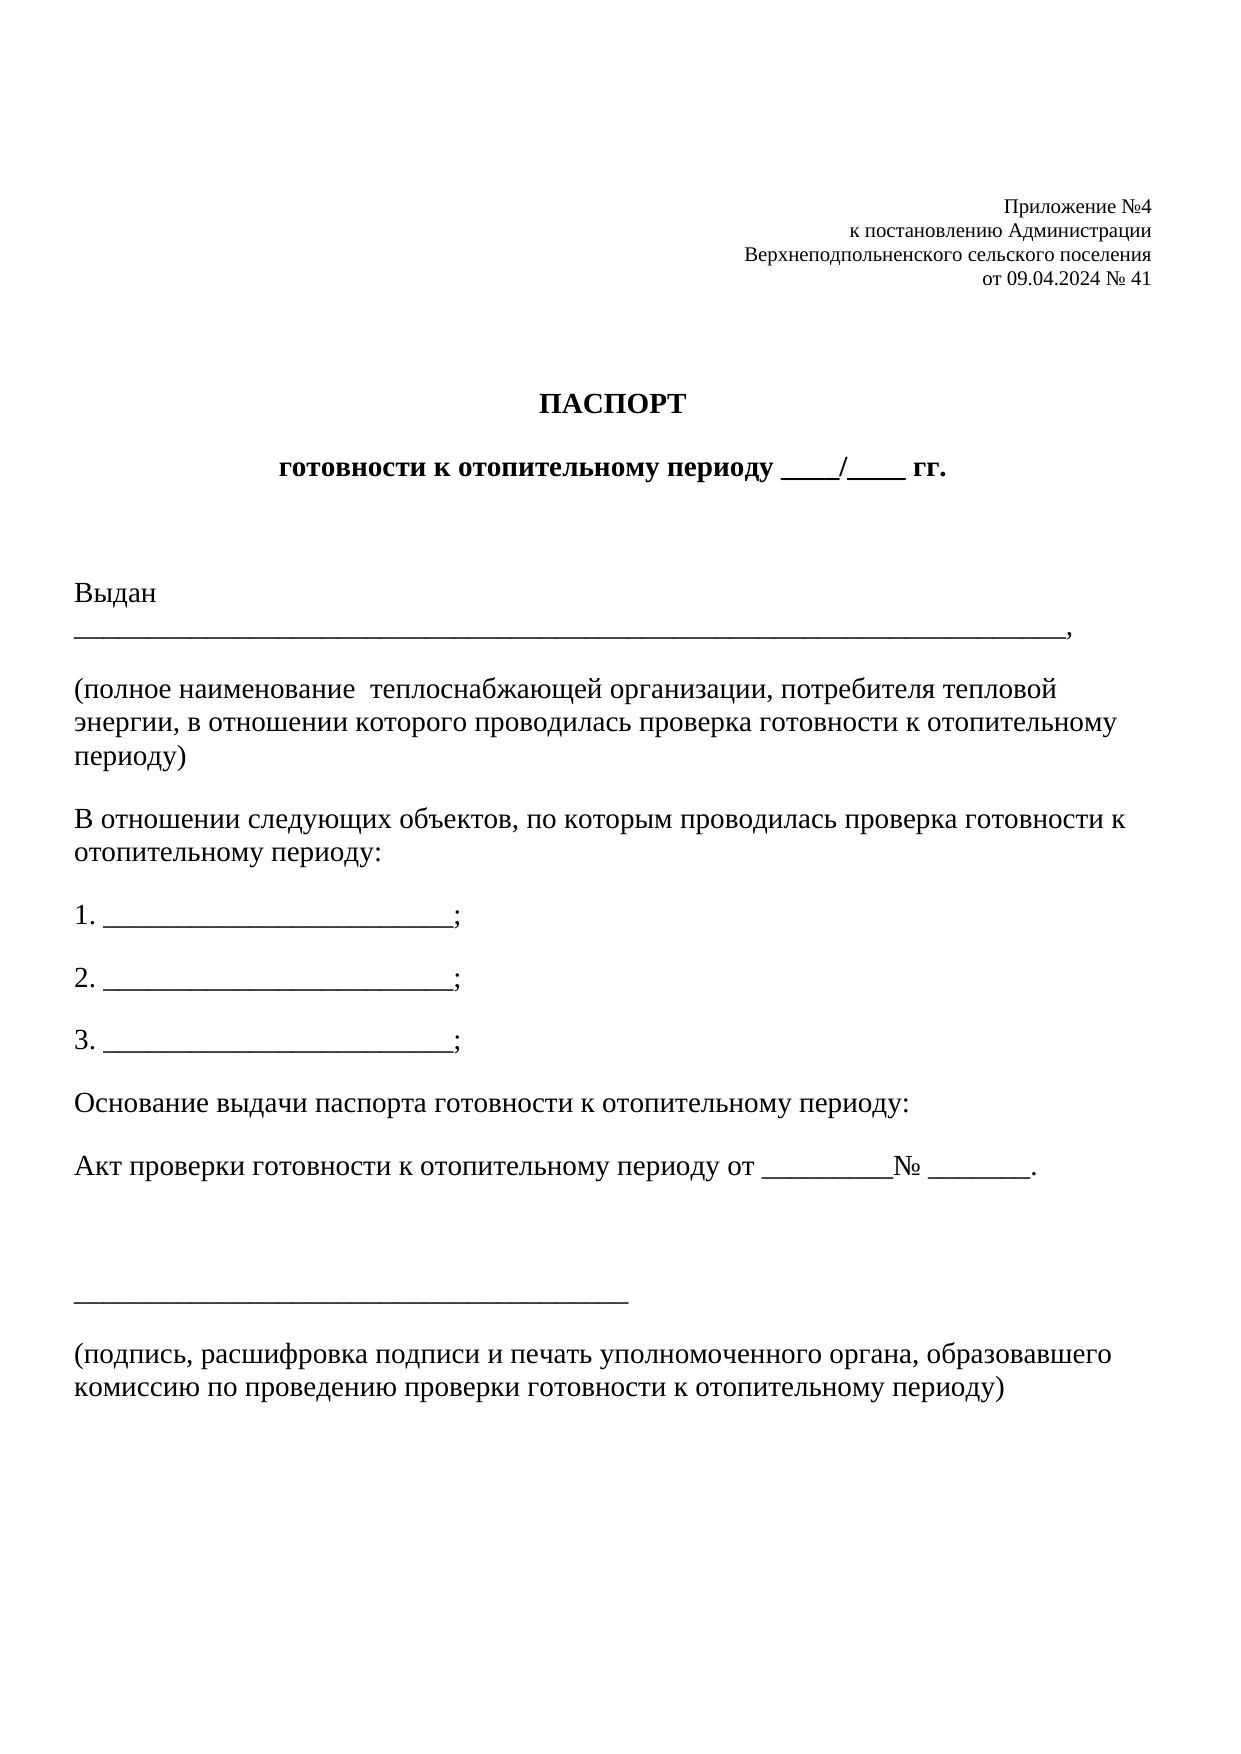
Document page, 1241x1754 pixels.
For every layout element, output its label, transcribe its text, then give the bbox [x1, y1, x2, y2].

text Выдан ____________________________________________________________________, [74, 575, 1152, 642]
text ПАСПОРТ [74, 387, 1152, 420]
text (подпись, расшифровка подписи и печать уполномоченного органа, образовавшего комиссию по проведению проверки готовности к отопительному периоду) [74, 1336, 1152, 1403]
text 1. ________________________; [74, 897, 1152, 931]
text ______________________________________ [74, 1273, 1152, 1307]
text Приложение №4 [74, 194, 1152, 218]
text Акт проверки готовности к отопительному периоду от _________№ _______. [74, 1148, 1152, 1181]
text Верхнеподпольненского сельского поселения [74, 242, 1152, 266]
text от 09.04.2024 № 41 [74, 266, 1152, 290]
text 2. ________________________; [74, 960, 1152, 993]
text Основание выдачи паспорта готовности к отопительному периоду: [74, 1085, 1152, 1119]
text (полное наименование теплоснабжающей организации, потребителя тепловой энергии, в отношении которого проводилась проверка готовности к отопительному периоду) [74, 671, 1152, 772]
text В отношении следующих объектов, по которым проводилась проверка готовности к отопительному периоду: [74, 801, 1152, 868]
text к постановлению Администрации [74, 218, 1152, 242]
text готовности к отопительному периоду ____/____ гг. [74, 449, 1152, 483]
text 3. ________________________; [74, 1022, 1152, 1056]
